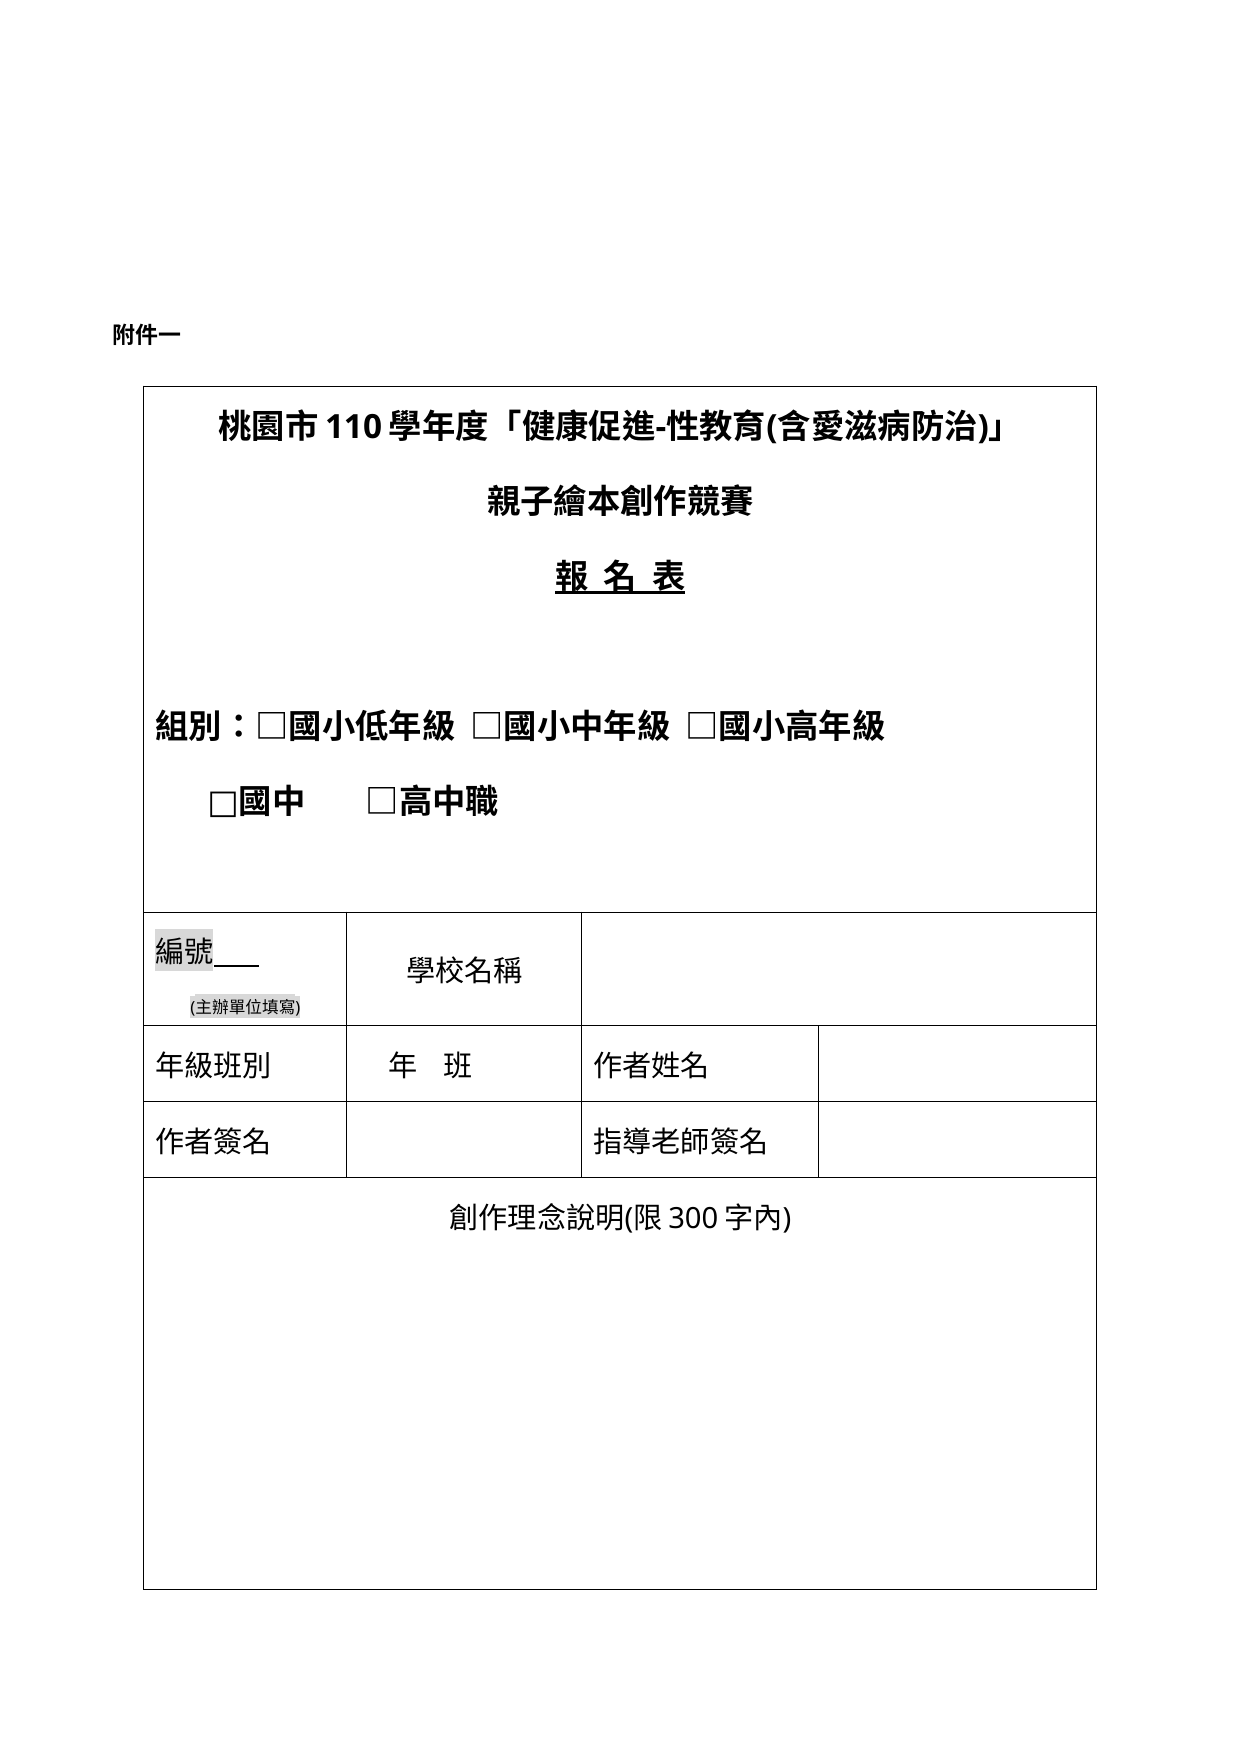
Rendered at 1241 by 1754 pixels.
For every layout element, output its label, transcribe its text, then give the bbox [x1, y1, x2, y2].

text 附件一 [112, 314, 1128, 352]
table_cell [347, 1102, 581, 1177]
table_cell 年級班別 [144, 1026, 346, 1101]
table_cell 創作理念說明(限300字內) [144, 1178, 1096, 1588]
table_cell 編號 (主辦單位填寫) [144, 913, 346, 1025]
table_cell 學校名稱 [347, 913, 581, 1025]
table_cell [582, 913, 1096, 1025]
table_cell [819, 1026, 1096, 1101]
table_cell 年 班 [347, 1026, 581, 1101]
table_cell 指導老師簽名 [582, 1102, 818, 1177]
table_cell 作者簽名 [144, 1102, 346, 1177]
table_header 桃園市110學年度「健康促進-性教育(含愛滋病防治)」 親子繪本創作競賽 報 名 表 組別：□國小低年級 □國小中年級 □國小高年級 □國中 □高中職 [144, 387, 1096, 912]
table_cell 作者姓名 [582, 1026, 818, 1101]
table_cell [819, 1102, 1096, 1177]
